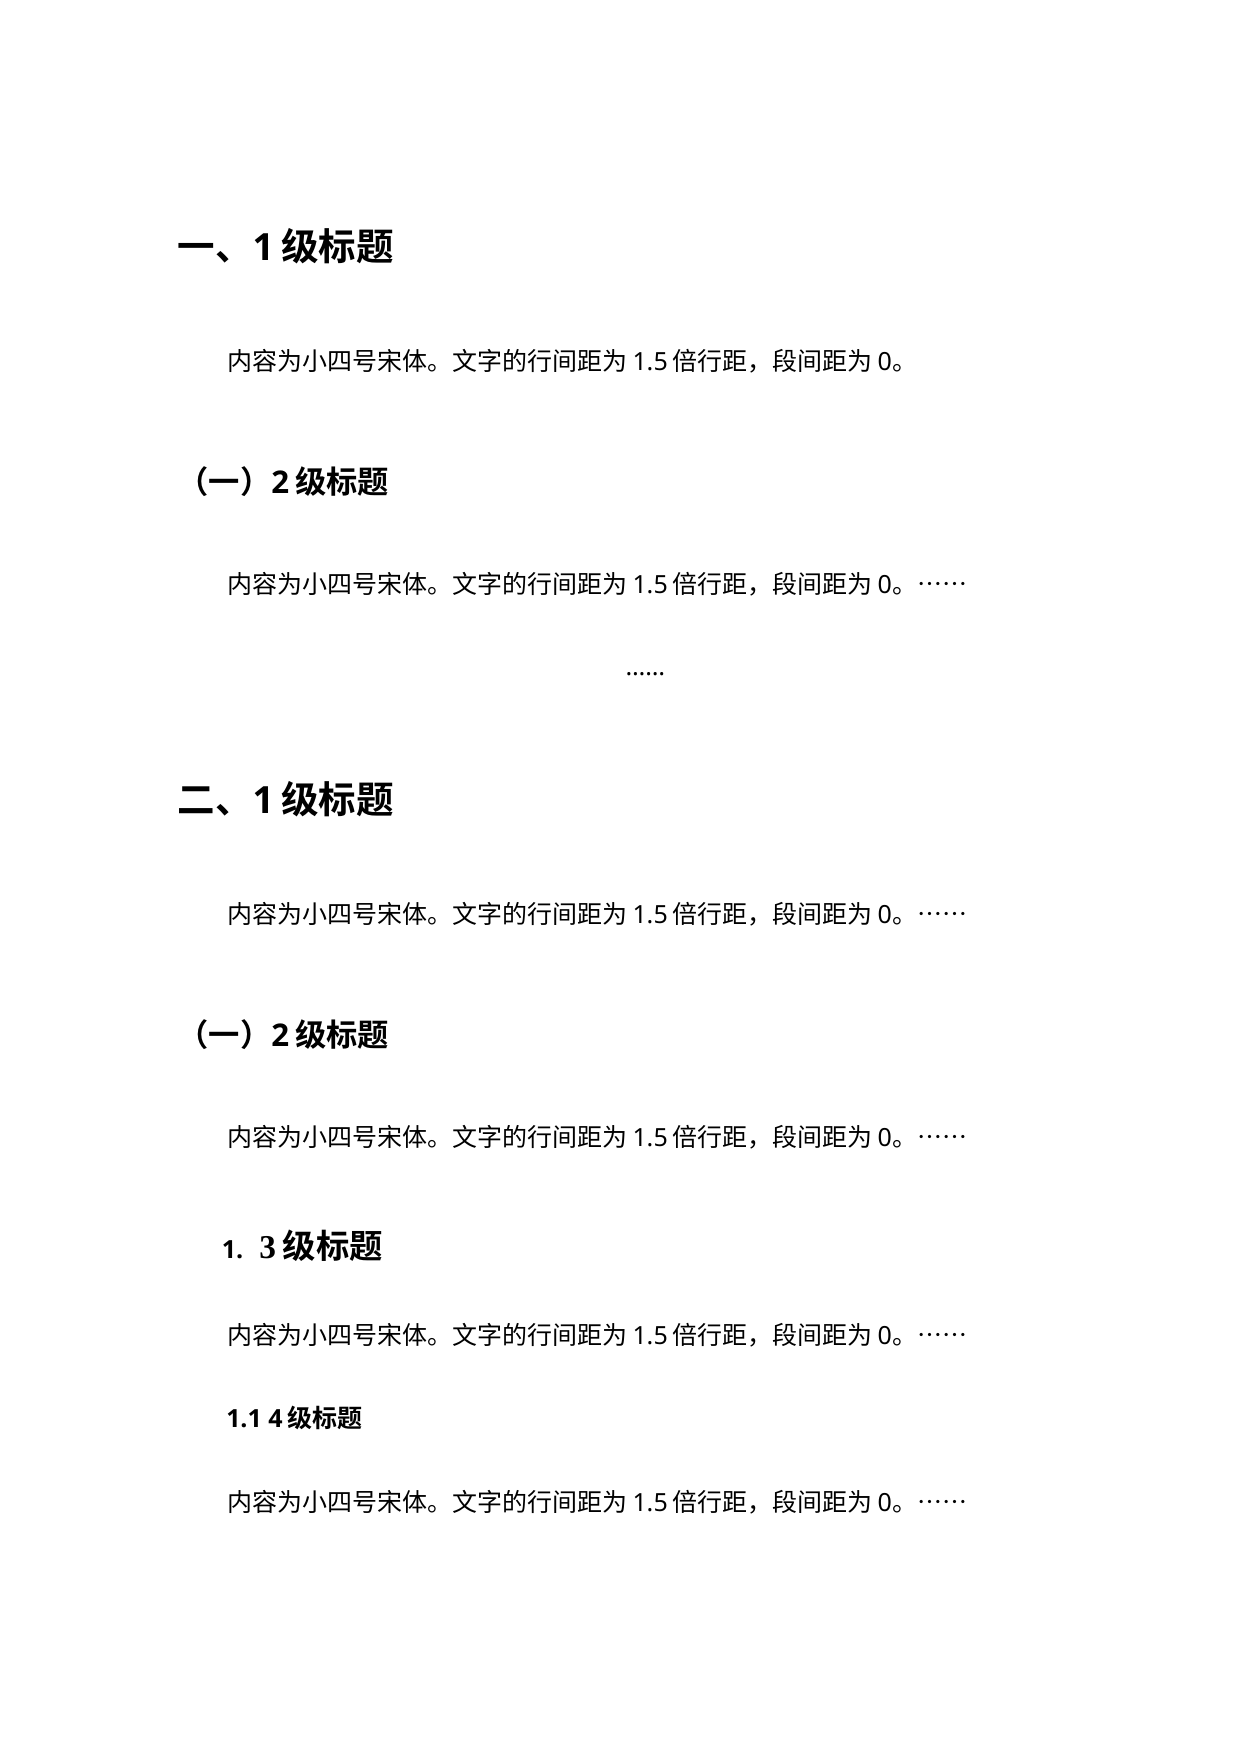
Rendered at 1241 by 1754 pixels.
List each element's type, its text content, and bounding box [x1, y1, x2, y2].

text …… [177, 633, 1063, 698]
text 内容为小四号宋体。文字的行间距为1.5倍行距，段间距为0。…… [177, 880, 1063, 945]
text 内容为小四号宋体。文字的行间距为1.5倍行距，段间距为0。…… [177, 1301, 1063, 1366]
text 内容为小四号宋体。文字的行间距为1.5倍行距，段间距为0。…… [177, 550, 1063, 615]
text 内容为小四号宋体。文字的行间距为1.5倍行距，段间距为0。…… [177, 1103, 1063, 1168]
text 1.1 4级标题 [177, 1384, 1063, 1449]
subtitle 二、 [177, 765, 1063, 830]
subtitle 一、 [177, 212, 1063, 277]
text 内容为小四号宋体。文字的行间距为1.5倍行距，段间距为0。 [177, 327, 1063, 392]
subtitle （一） [177, 448, 1063, 513]
subtitle （一） [177, 1001, 1063, 1066]
text 内容为小四号宋体。文字的行间距为1.5倍行距，段间距为0。…… [177, 1468, 1063, 1533]
